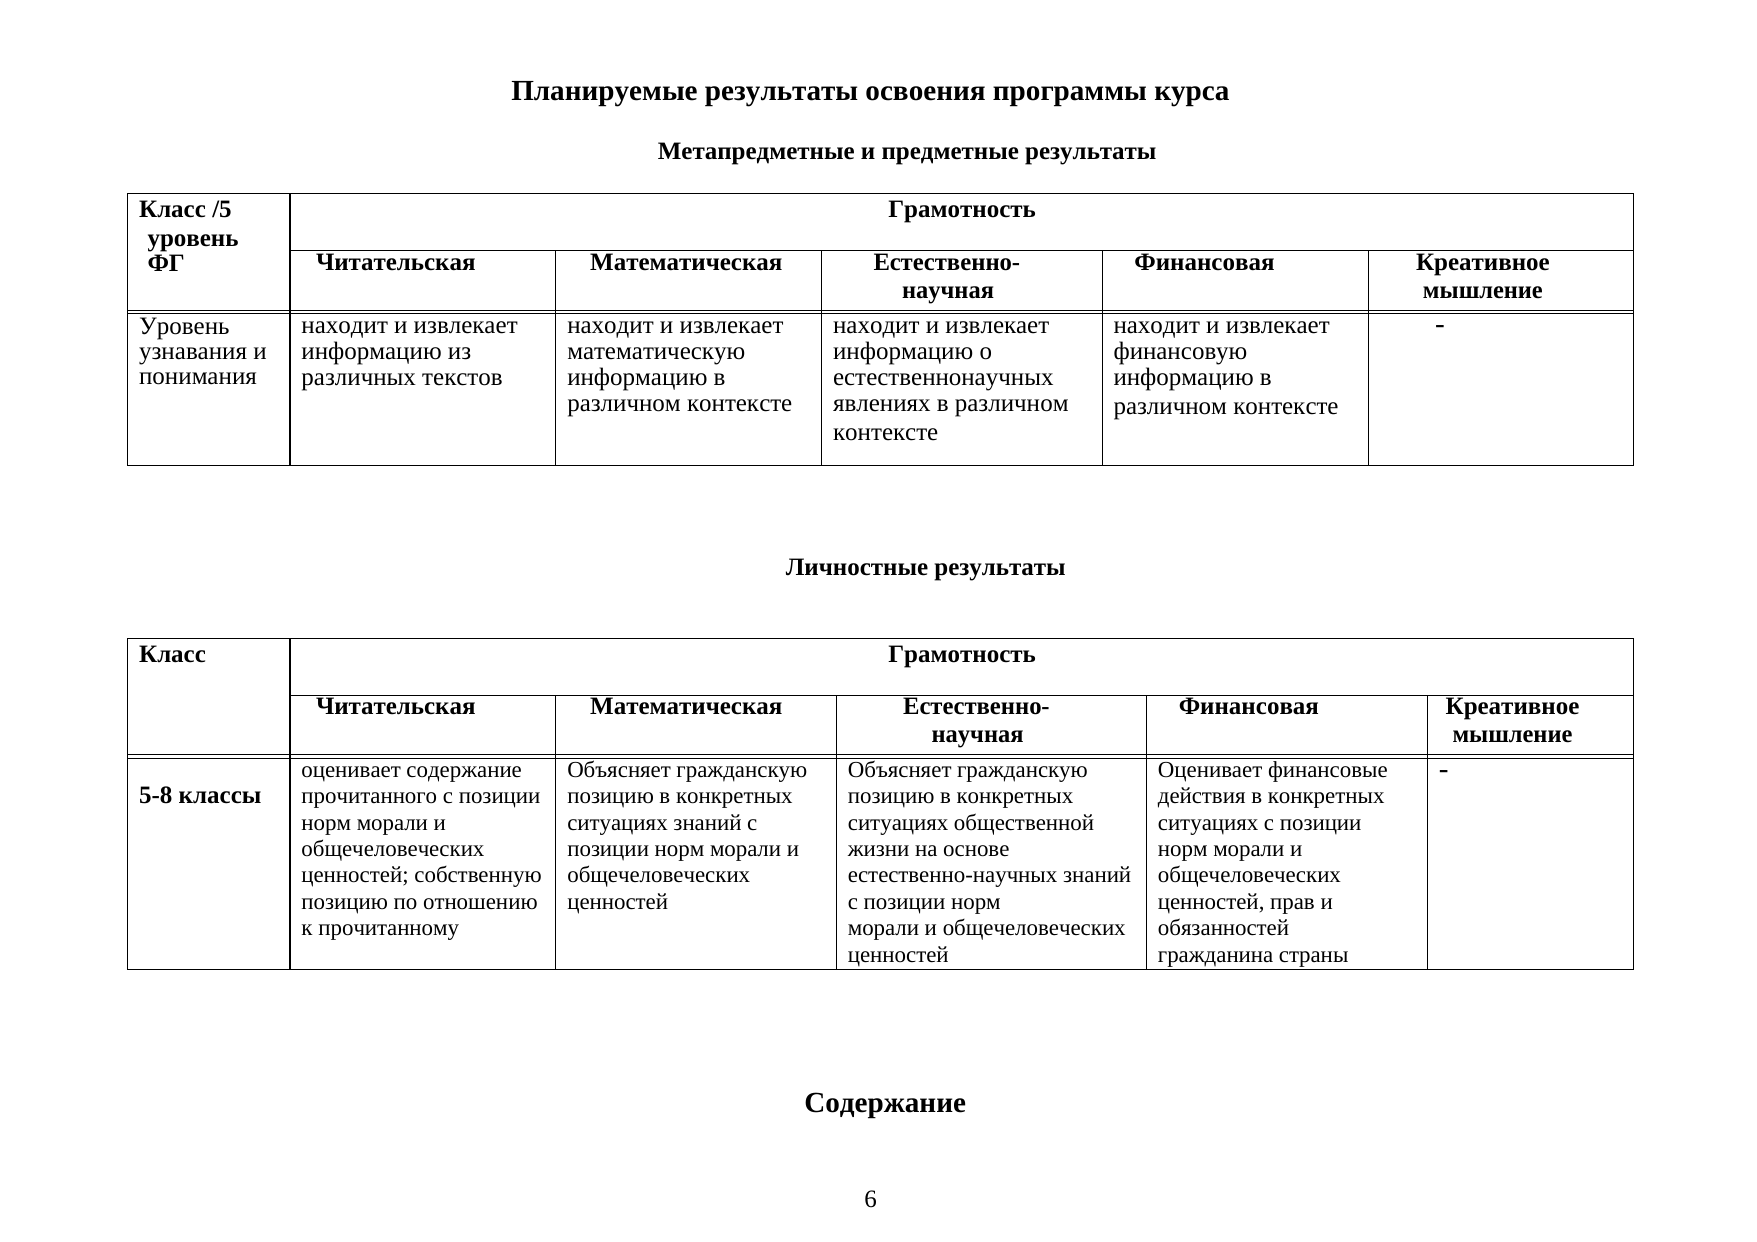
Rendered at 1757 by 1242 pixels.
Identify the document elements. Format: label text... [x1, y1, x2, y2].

text Метапредметные и предметные результаты [157, 136, 1657, 164]
table_cell находит и извлекает финансовую информацию в различном контексте [1103, 314, 1368, 464]
table_cell - [1428, 759, 1633, 969]
table_cell Естественно- научная [837, 696, 1146, 754]
table_cell Финансовая [1147, 696, 1427, 754]
table_cell Креативное мышление [1428, 696, 1633, 754]
table_cell - [1369, 314, 1633, 464]
text Личностные результаты [194, 552, 1657, 581]
table_cell Уровень узнавания и понимания [128, 314, 289, 464]
table_cell Оценивает финансовые действия в конкретных ситуациях с позиции норм морали и общечеловеческих ценностей, прав и обязанностей гражданина страны [1147, 759, 1427, 969]
table_cell Объясняет гражданскую позицию в конкретных ситуациях общественной жизни на основе естественно-научных знаний с позиции норм морали и общечеловеческих ценностей [837, 759, 1146, 969]
text Содержание [804, 1085, 1657, 1119]
text Планируемые результаты освоения программы курса [83, 73, 1657, 107]
table_header Грамотность [291, 639, 1633, 695]
table_cell Читательская [291, 696, 555, 754]
table_header Грамотность [291, 194, 1633, 250]
table_header Класс /5 уровень ФГ [128, 194, 289, 310]
table_cell Креативное мышление [1369, 251, 1633, 310]
table_cell Финансовая [1103, 251, 1368, 310]
table_cell находит и извлекает информацию из различных текстов [291, 314, 555, 464]
table_cell Естественно- научная [822, 251, 1102, 310]
table_cell находит и извлекает математическую информацию в различном контексте [556, 314, 821, 464]
table_cell Объясняет гражданскую позицию в конкретных ситуациях знаний с позиции норм морали и общечеловеческих ценностей [556, 759, 836, 969]
table_cell Читательская [291, 251, 555, 310]
table_cell оценивает содержание прочитанного с позиции норм морали и общечеловеческих ценностей; собственную позицию по отношению к прочитанному [291, 759, 555, 969]
table_cell находит и извлекает информацию о естественнонаучных явлениях в различном контексте [822, 314, 1102, 464]
table_cell Математическая [556, 696, 836, 754]
table_cell Математическая [556, 251, 821, 310]
table_header Класс [128, 639, 289, 754]
table_cell 5-8 классы [128, 759, 289, 969]
